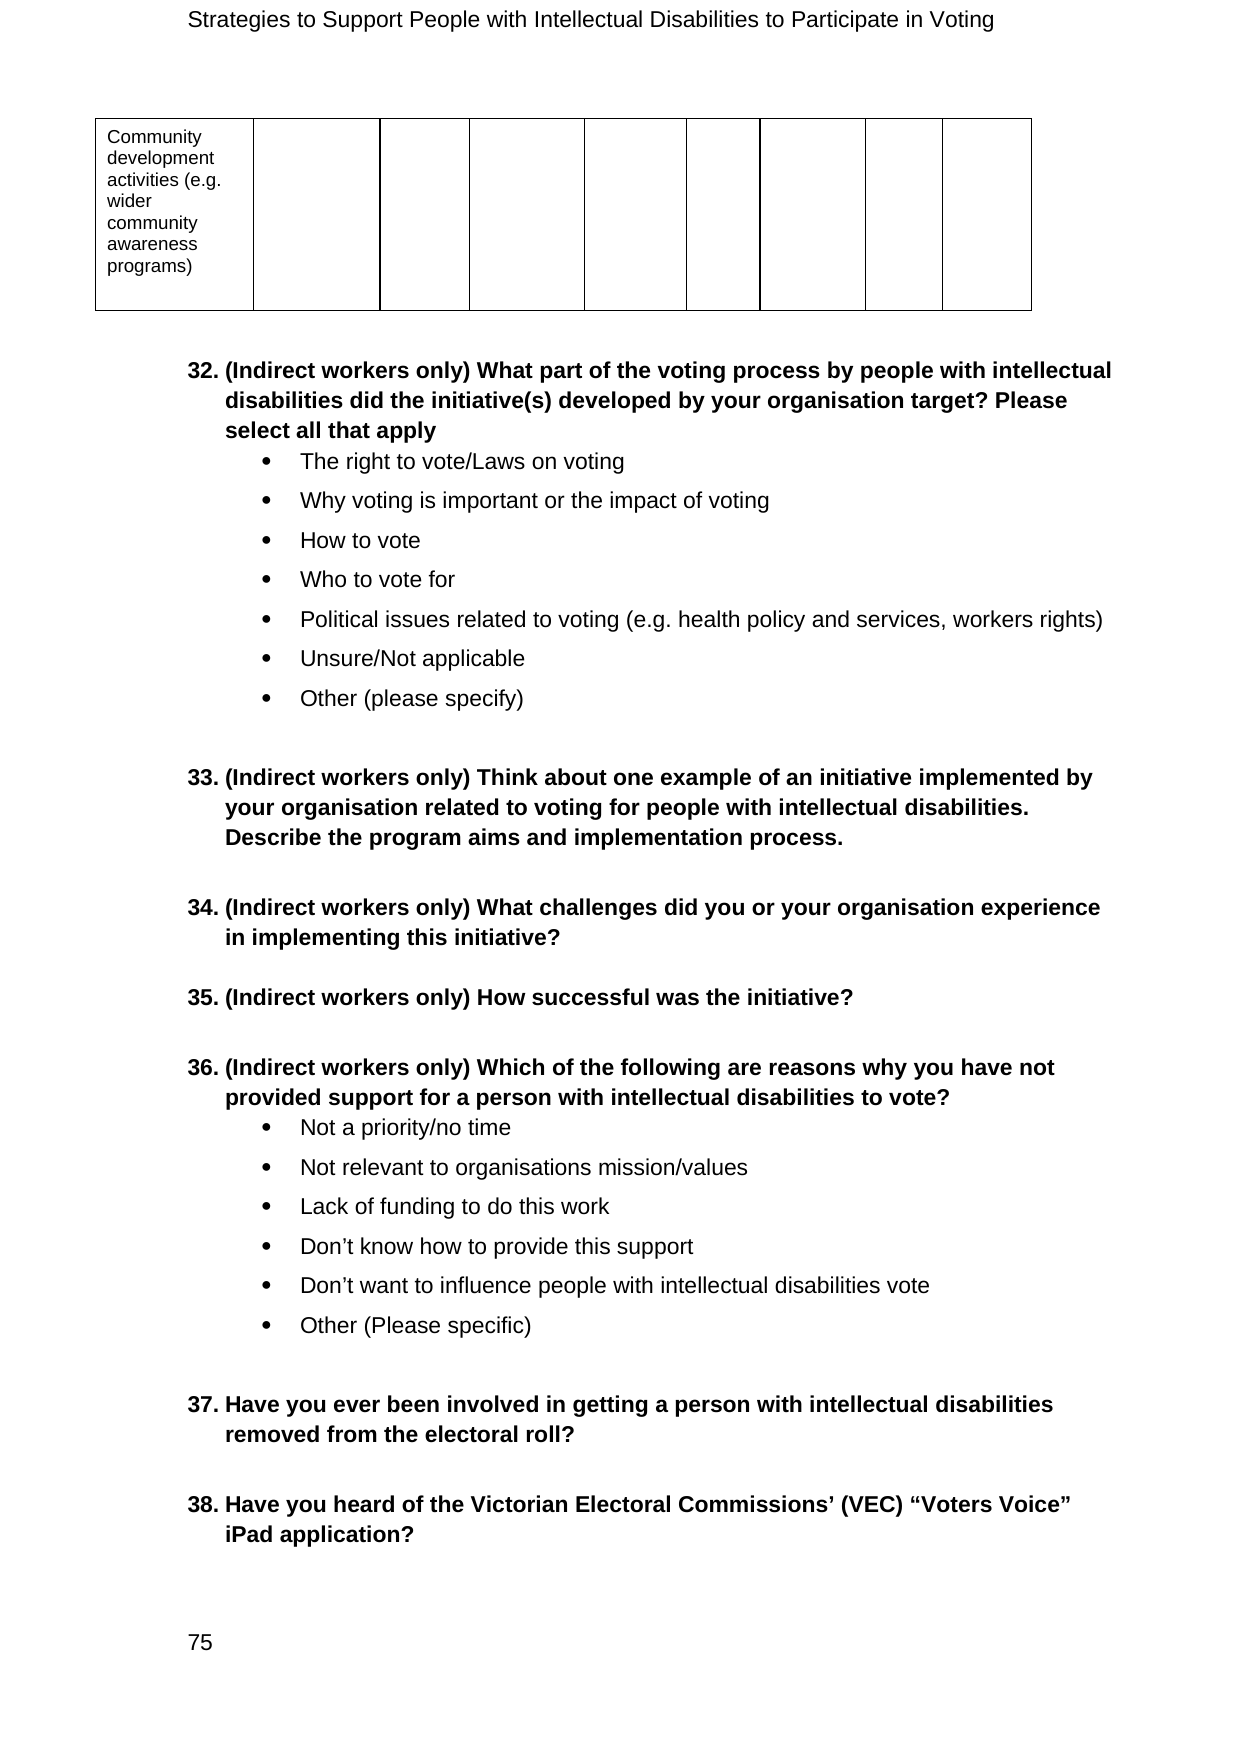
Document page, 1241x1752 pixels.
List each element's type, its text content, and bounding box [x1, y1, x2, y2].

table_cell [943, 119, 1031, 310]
list (Indirect workers only) Think about one example of an initiative implemented by your organisation related to voting for people with intellectual disabilities. Describe the program aims and implementation process. [187, 763, 1123, 850]
list (Indirect workers only) Which of the following are reasons why you have not provided support for a person with intellectual disabilities to vote? [187, 1054, 1123, 1111]
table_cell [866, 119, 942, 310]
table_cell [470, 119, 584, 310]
list Political issues related to voting (e.g. health policy and services, workers rights) [262, 606, 1123, 632]
list Don’t know how to provide this support [262, 1233, 1123, 1259]
list Not relevant to organisations mission/values [262, 1154, 1123, 1180]
list Other (please specify) [262, 684, 1123, 711]
list How to vote [262, 527, 1123, 553]
list Why voting is important or the impact of voting [262, 487, 1123, 513]
list Who to vote for [262, 566, 1123, 592]
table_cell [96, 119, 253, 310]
list Not a priority/no time [262, 1114, 1123, 1141]
list (Indirect workers only) What part of the voting process by people with intellectual disabilities did the initiative(s) developed by your organisation target? Please select all that apply [187, 357, 1123, 444]
list Don’t want to influence people with intellectual disabilities vote [262, 1272, 1123, 1299]
list Unsure/Not applicable [262, 645, 1123, 671]
list Other (Please specific) [262, 1312, 1123, 1338]
list Have you heard of the Victorian Electoral Commissions’ (VEC) “Voters Voice” iPad application? [187, 1491, 1123, 1547]
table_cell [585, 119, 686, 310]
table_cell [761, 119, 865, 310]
list Lack of funding to do this work [262, 1193, 1123, 1220]
list (Indirect workers only) What challenges did you or your organisation experience in implementing this initiative? [187, 894, 1123, 950]
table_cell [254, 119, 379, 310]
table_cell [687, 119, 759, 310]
list (Indirect workers only) How successful was the initiative? [187, 984, 1123, 1011]
list The right to vote/Laws on voting [262, 448, 1123, 474]
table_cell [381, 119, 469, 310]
list Have you ever been involved in getting a person with intellectual disabilities removed from the electoral roll? [187, 1391, 1123, 1447]
